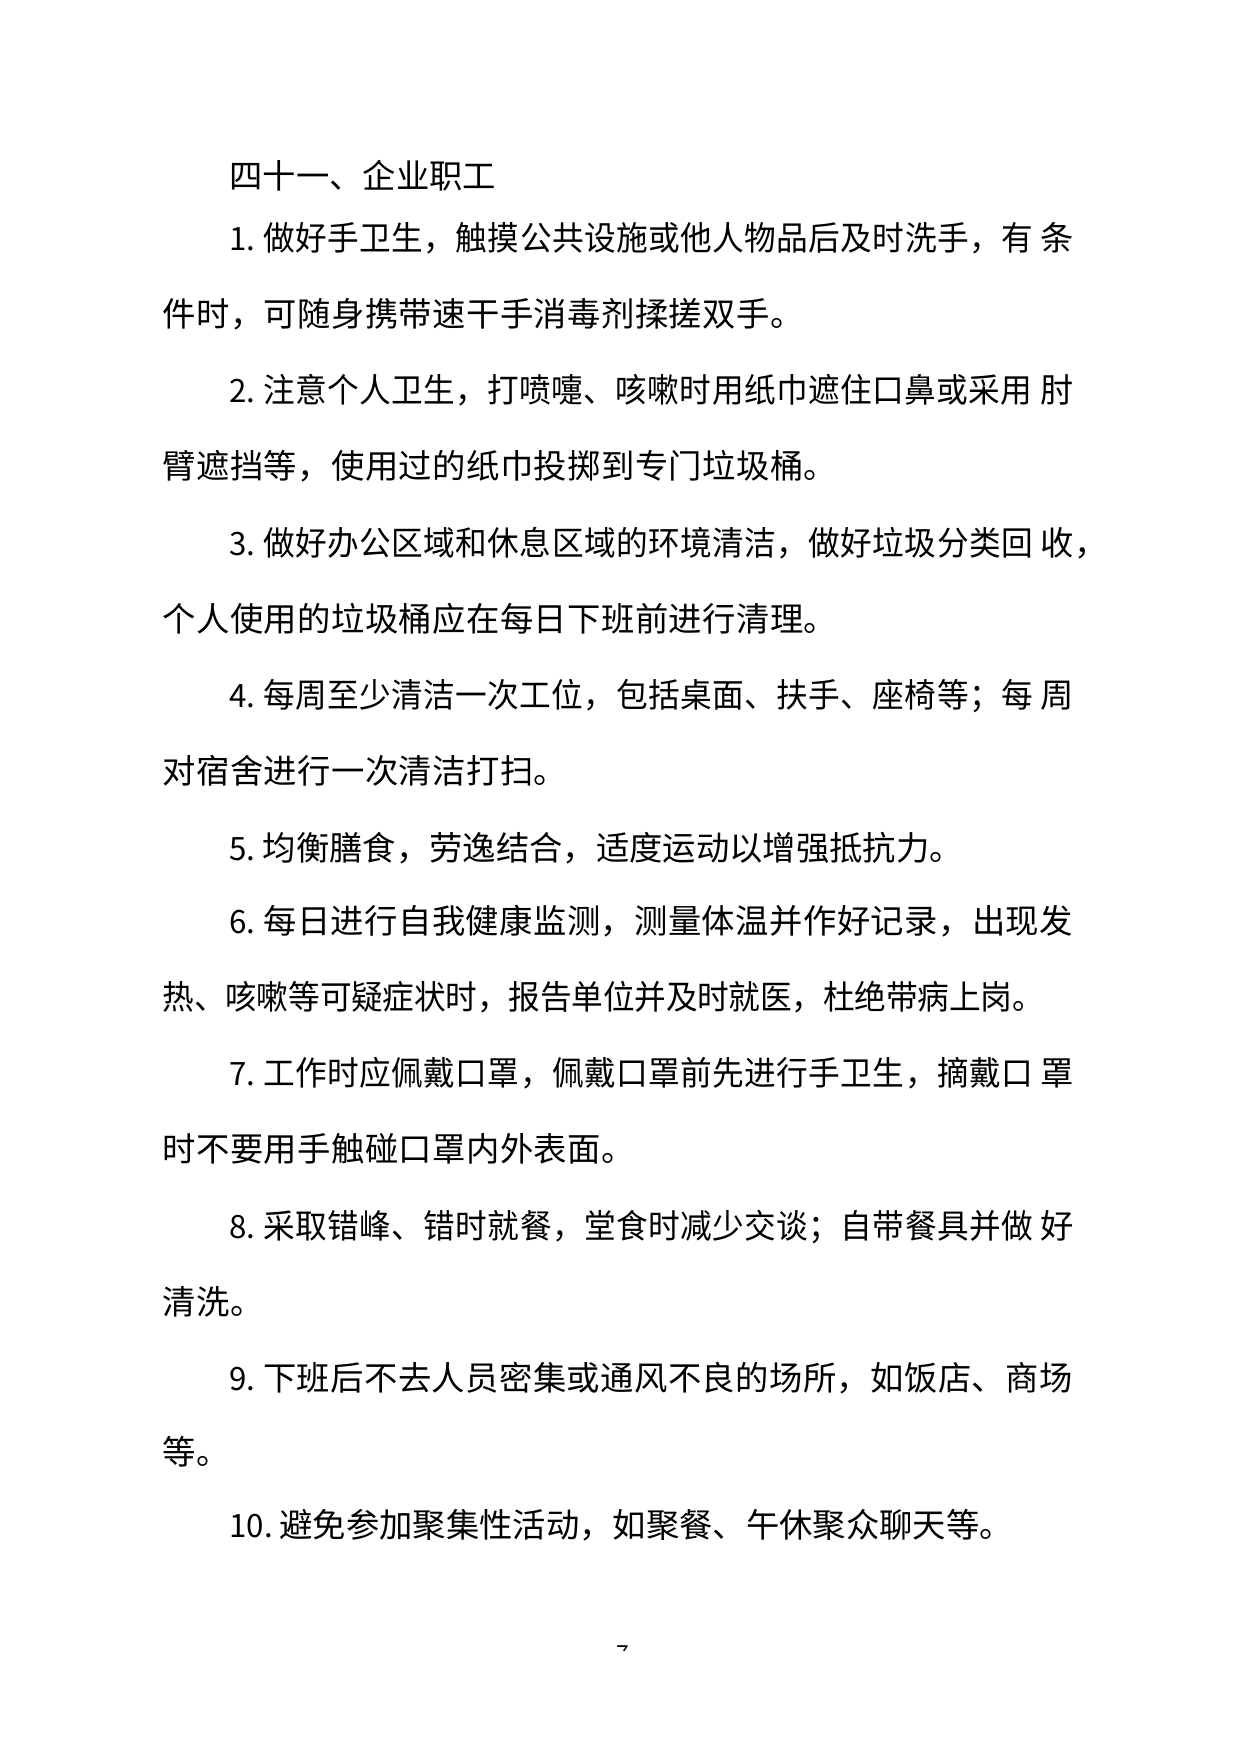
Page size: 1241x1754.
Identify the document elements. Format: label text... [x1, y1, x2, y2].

list 采取错峰、错时就餐，堂食时减少交谈；自带餐具并做 好清洗。 [162, 1199, 1078, 1324]
list 做好手卫生，触摸公共设施或他人物品后及时洗手，有 条件时，可随身携带速干手消毒剂揉搓双手。 [162, 212, 1078, 336]
list 工作时应佩戴口罩，佩戴口罩前先进行手卫生，摘戴口 罩时不要用手触碰口罩内外表面。 [162, 1047, 1078, 1171]
text 等。 [162, 1426, 1107, 1474]
list 每周至少清洁一次工位，包括桌面、扶手、座椅等；每 周对宿舍进行一次清洁打扫。 [162, 669, 1078, 793]
list 每日进行自我健康监测，测量体温并作好记录，出现发热、咳嗽等可疑症状时，报告单位并及时就医，杜绝带病上岗。 [162, 895, 1094, 1019]
list 均衡膳食，劳逸结合，适度运动以增强抵抗力。 [229, 821, 1107, 869]
text 四十一、企业职工 [229, 149, 1107, 198]
list 做好办公区域和休息区域的环境清洁，做好垃圾分类回 收，个人使用的垃圾桶应在每日下班前进行清理。 [162, 516, 1078, 641]
list 避免参加聚集性活动，如聚餐、午休聚众聊天等。 [229, 1499, 1107, 1547]
list 注意个人卫生，打喷嚏、咳嗽时用纸巾遮住口鼻或采用 肘臂遮挡等，使用过的纸巾投掷到专门垃圾桶。 [162, 364, 1078, 488]
list 下班后不去人员密集或通风不良的场所，如饭店、商场 [229, 1352, 1107, 1400]
